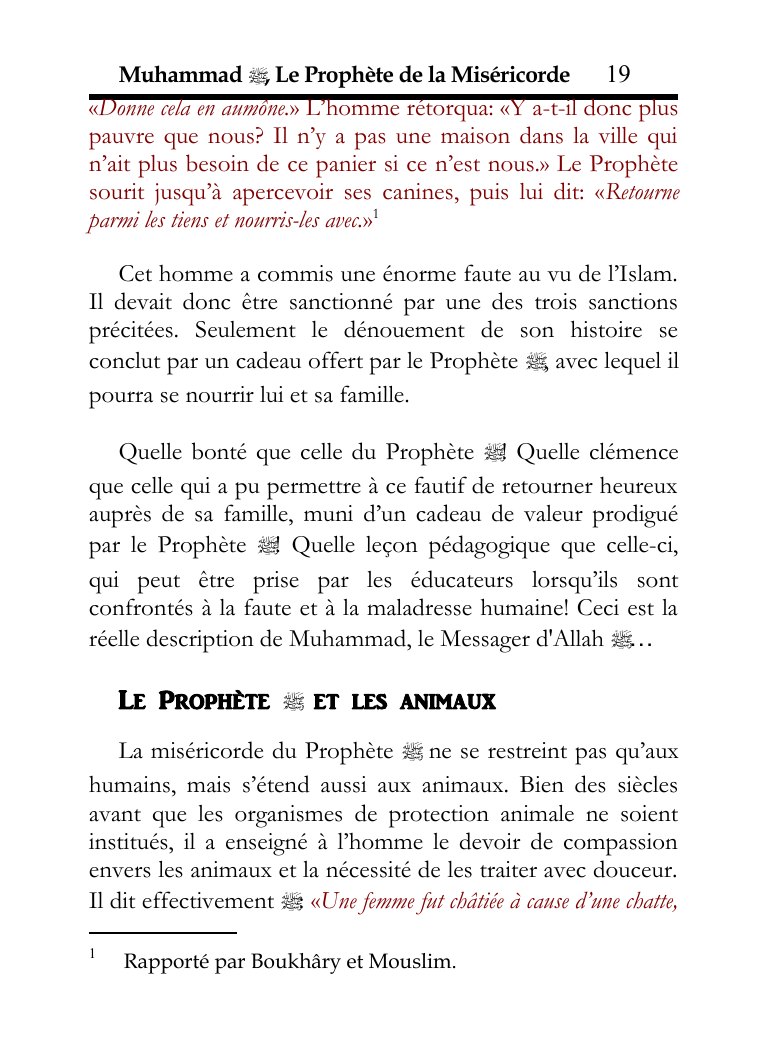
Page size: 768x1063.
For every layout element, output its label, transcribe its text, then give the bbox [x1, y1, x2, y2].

text Cet homme a commis une énorme faute au vu de l’Islam. Il devait donc être sanctionné par une des trois sanctions précitées. Seulement le dénouement de son histoire se conclut par un cadeau offert par le Prophète ج, avec lequel il pourra se nourrir lui et sa famille. [89, 259, 679, 409]
text Le Prophète ج et les animaux [89, 684, 679, 721]
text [89, 734, 679, 921]
text Quelle bonté que celle du Prophète ج! Quelle clémence que celle qui a pu permettre à ce fautif de retourner heureux auprès de sa famille, muni d’un cadeau de valeur prodigué par le Prophète ج! Quelle leçon pédagogique que celle-ci, qui peut être prise par les éducateurs lorsqu’ils sont confrontés à la faute et à la maladresse humaine! Ceci est la réelle description de Muhammad, le Messager d'Allah ج… [89, 434, 679, 659]
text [89, 94, 679, 234]
